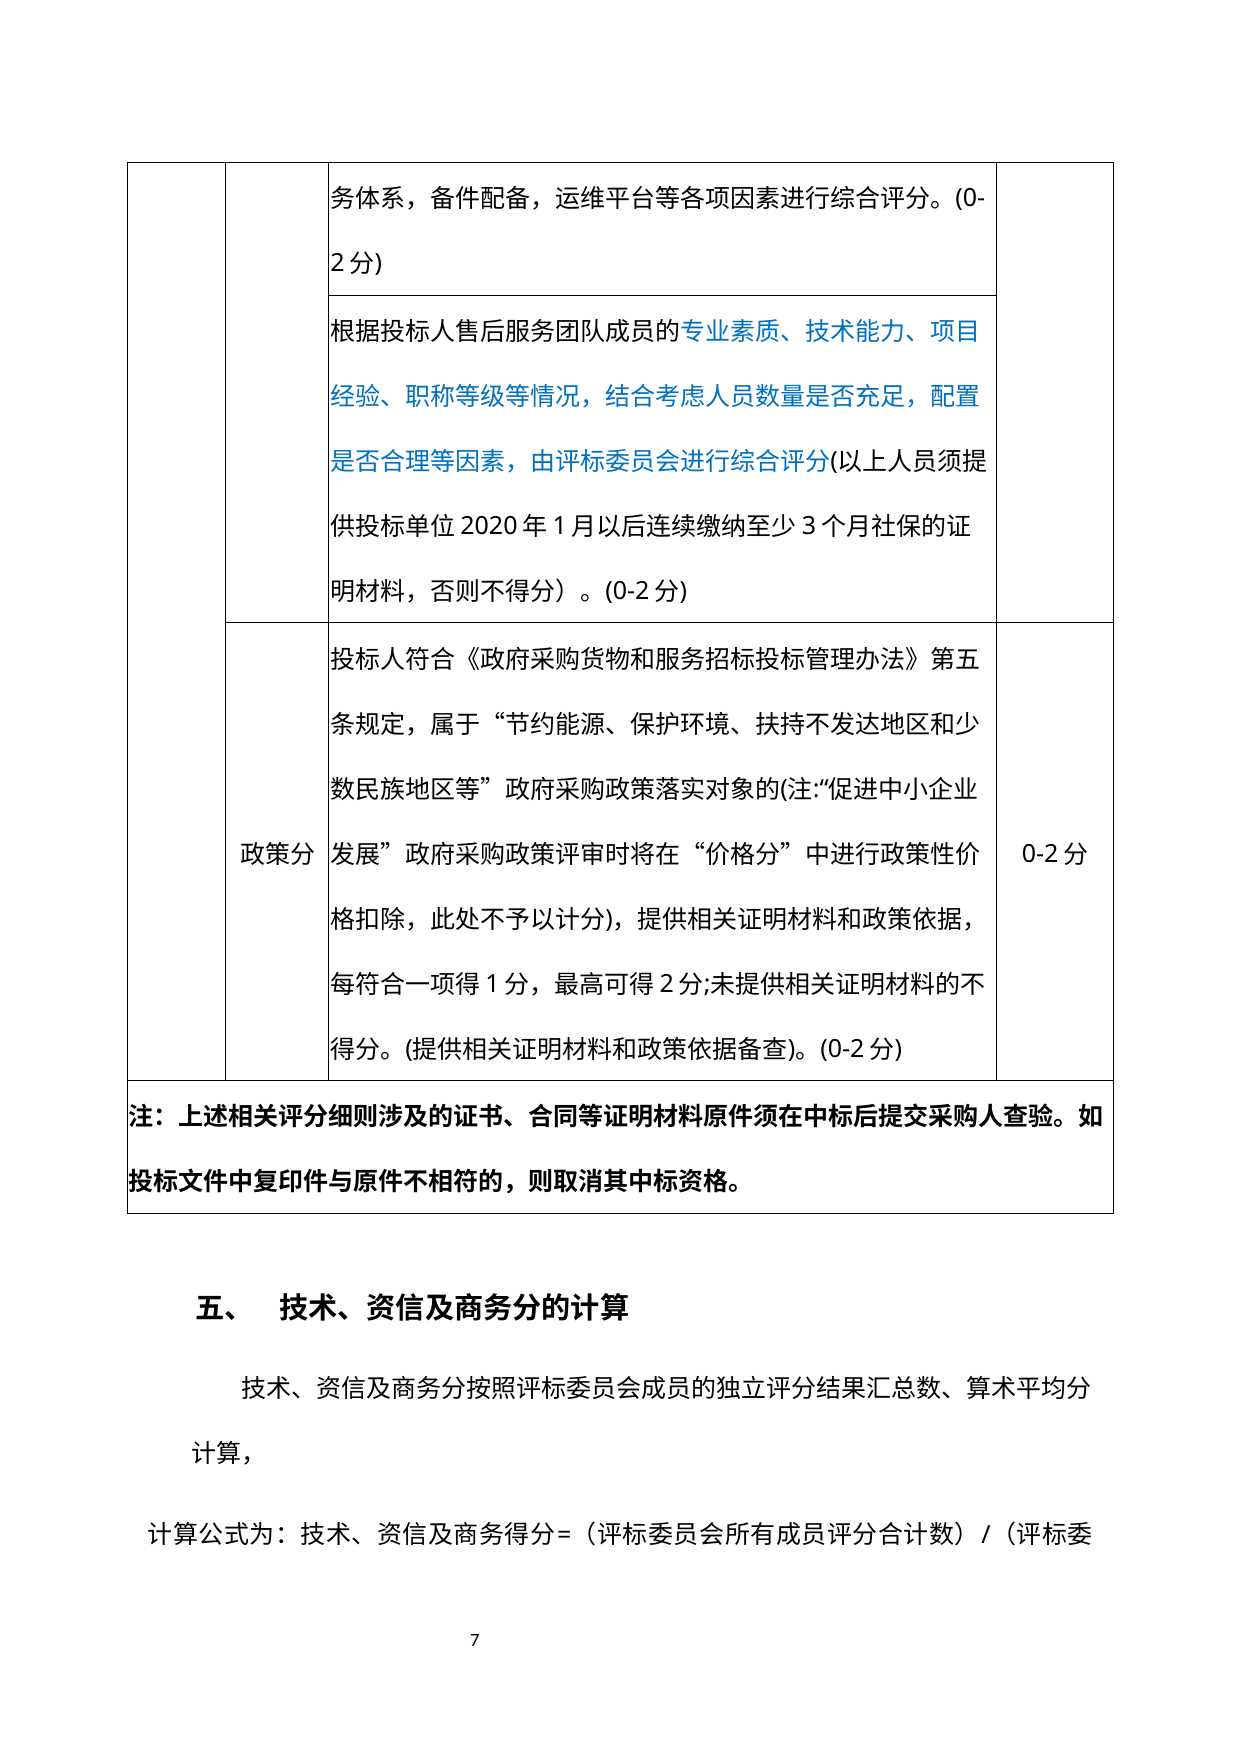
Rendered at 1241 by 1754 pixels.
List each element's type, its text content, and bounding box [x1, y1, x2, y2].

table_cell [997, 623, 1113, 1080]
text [148, 1500, 1093, 1565]
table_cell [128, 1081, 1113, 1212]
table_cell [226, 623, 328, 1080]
text 技术、资信及商务分按照评标委员会成员的独立评分结果汇总数、算术平均分计算， [191, 1354, 1093, 1484]
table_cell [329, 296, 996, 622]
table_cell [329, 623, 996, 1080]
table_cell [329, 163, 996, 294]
list 技术、资信及商务分的计算 [195, 1273, 1093, 1338]
